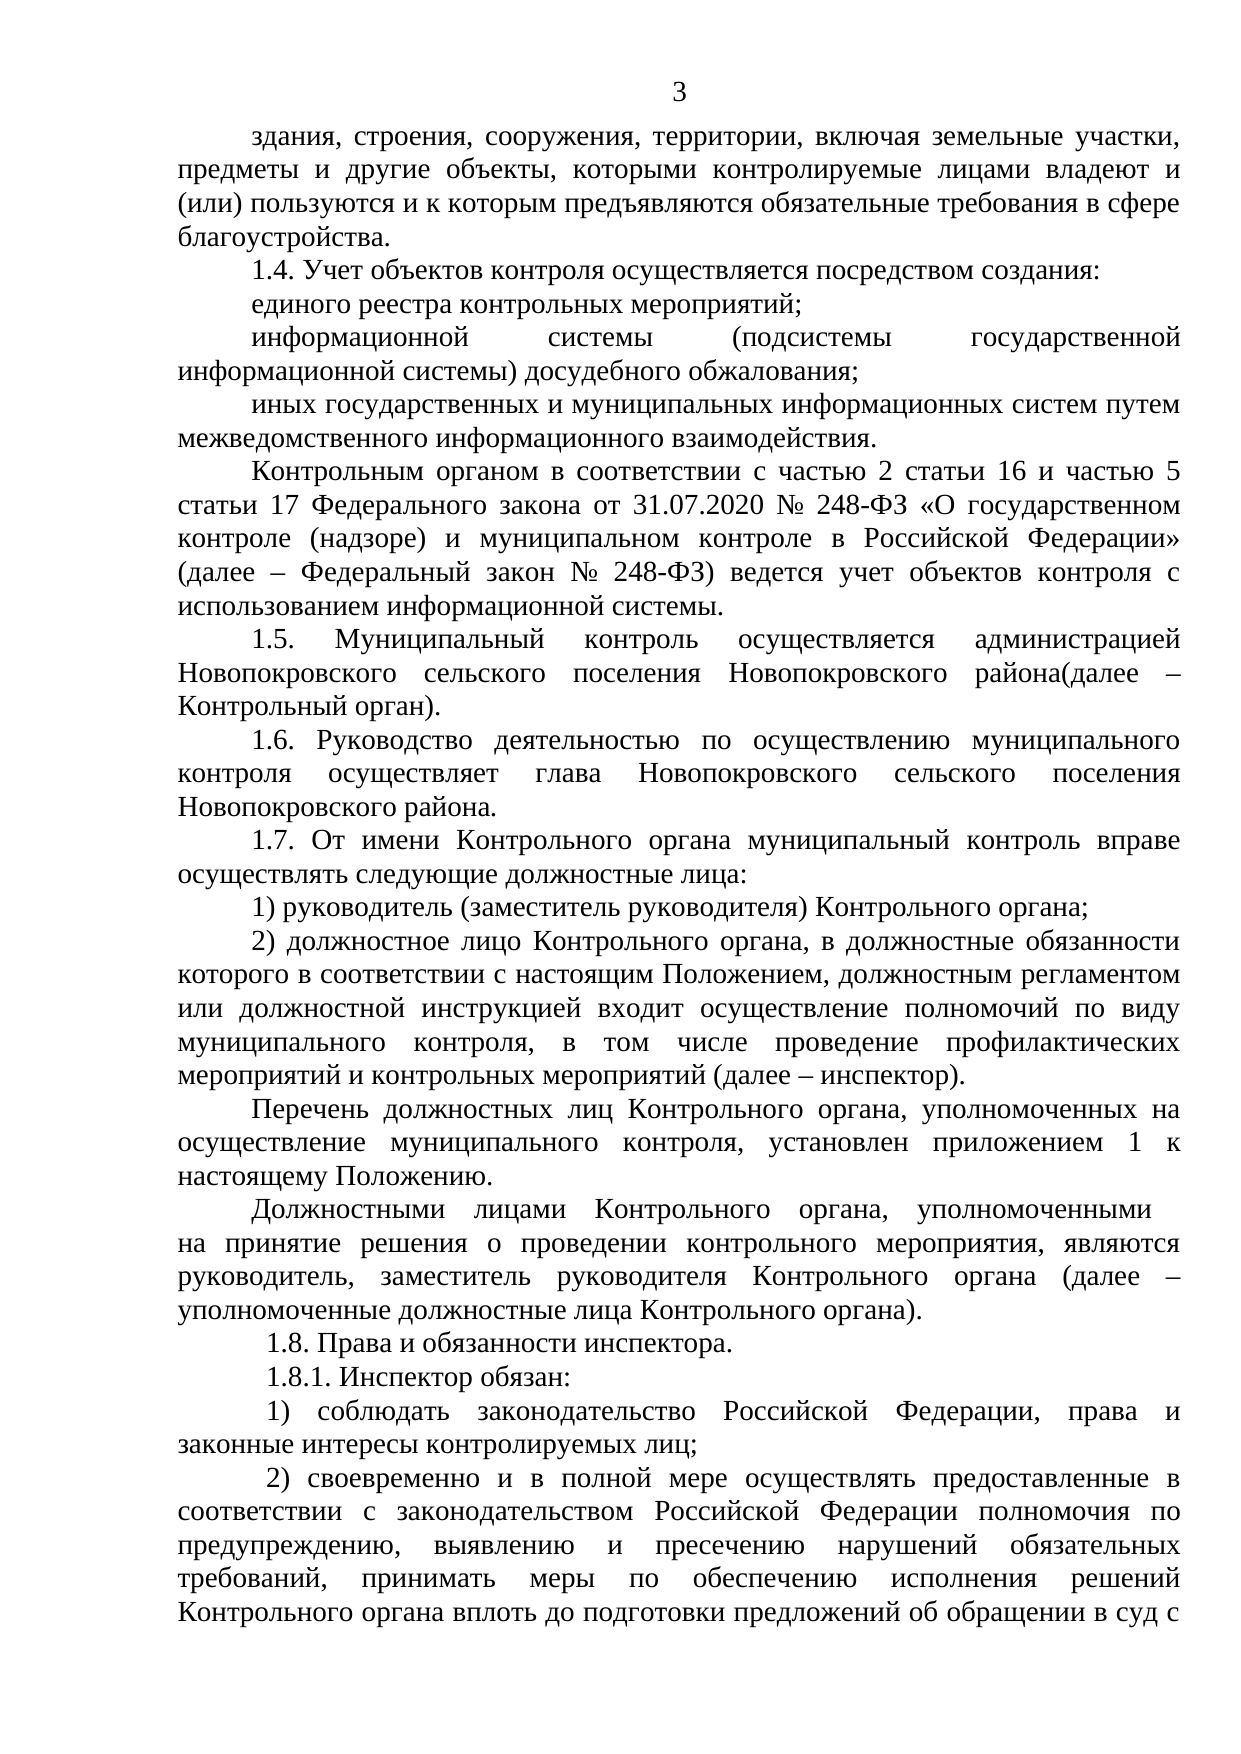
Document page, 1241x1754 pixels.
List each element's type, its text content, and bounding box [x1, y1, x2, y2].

list 1.6. Руководство деятельностью по осуществлению муниципального контроля осуществляет глава Новопокровского сельского поселения Новопокровского района. [177, 722, 1181, 822]
list 1.4. Учет объектов контроля осуществляется посредством создания: [177, 252, 1181, 286]
text Контрольным органом в соответствии с частью 2 статьи 16 и частью 5 статьи 17 Федерального закона от 31.07.2020 № 248-ФЗ «О государственном контроле (надзоре) и муниципальном контроле в Российской Федерации» (далее – Федеральный закон № 248-ФЗ) ведется учет объектов контроля с использованием информационной системы. [177, 453, 1181, 621]
text здания, строения, сооружения, территории, включая земельные участки, предметы и другие объекты, которыми контролируемые лицами владеют и (или) пользуются и к которым предъявляются обязательные требования в сфере благоустройства. [177, 118, 1181, 252]
text единого реестра контрольных мероприятий; [177, 286, 1181, 319]
text Должностными лицами Контрольного органа, уполномоченными на принятие решения о проведении контрольного мероприятия, являются руководитель, заместитель руководителя Контрольного органа (далее – уполномоченные должностные лица Контрольного органа). [177, 1191, 1181, 1326]
list 1.8. Права и обязанности инспектора. [177, 1326, 1181, 1359]
text иных государственных и муниципальных информационных систем путем межведомственного информационного взаимодействия. [177, 386, 1181, 453]
list 1.5. Муниципальный контроль осуществляется администрацией Новопокровского сельского поселения Новопокровского района(далее – Контрольный орган). [177, 621, 1181, 722]
text 1) руководитель (заместитель руководителя) Контрольного органа; [177, 889, 1181, 923]
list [177, 1460, 1181, 1627]
list 1.8.1. Инспектор обязан: [177, 1359, 1181, 1393]
text информационной системы (подсистемы государственной информационной системы) досудебного обжалования; [177, 319, 1181, 386]
list 1.7. От имени Контрольного органа муниципальный контроль вправе осуществлять следующие должностные лица: [177, 822, 1181, 889]
text 2) должностное лицо Контрольного органа, в должностные обязанности которого в соответствии с настоящим Положением, должностным регламентом или должностной инструкцией входит осуществление полномочий по виду муниципального контроля, в том числе проведение профилактических мероприятий и контрольных мероприятий (далее – инспектор). [177, 923, 1181, 1091]
text Перечень должностных лиц Контрольного органа, уполномоченных на осуществление муниципального контроля, установлен приложением 1 к настоящему Положению. [177, 1091, 1181, 1191]
list 1) соблюдать законодательство Российской Федерации, права и законные интересы контролируемых лиц; [177, 1393, 1181, 1460]
